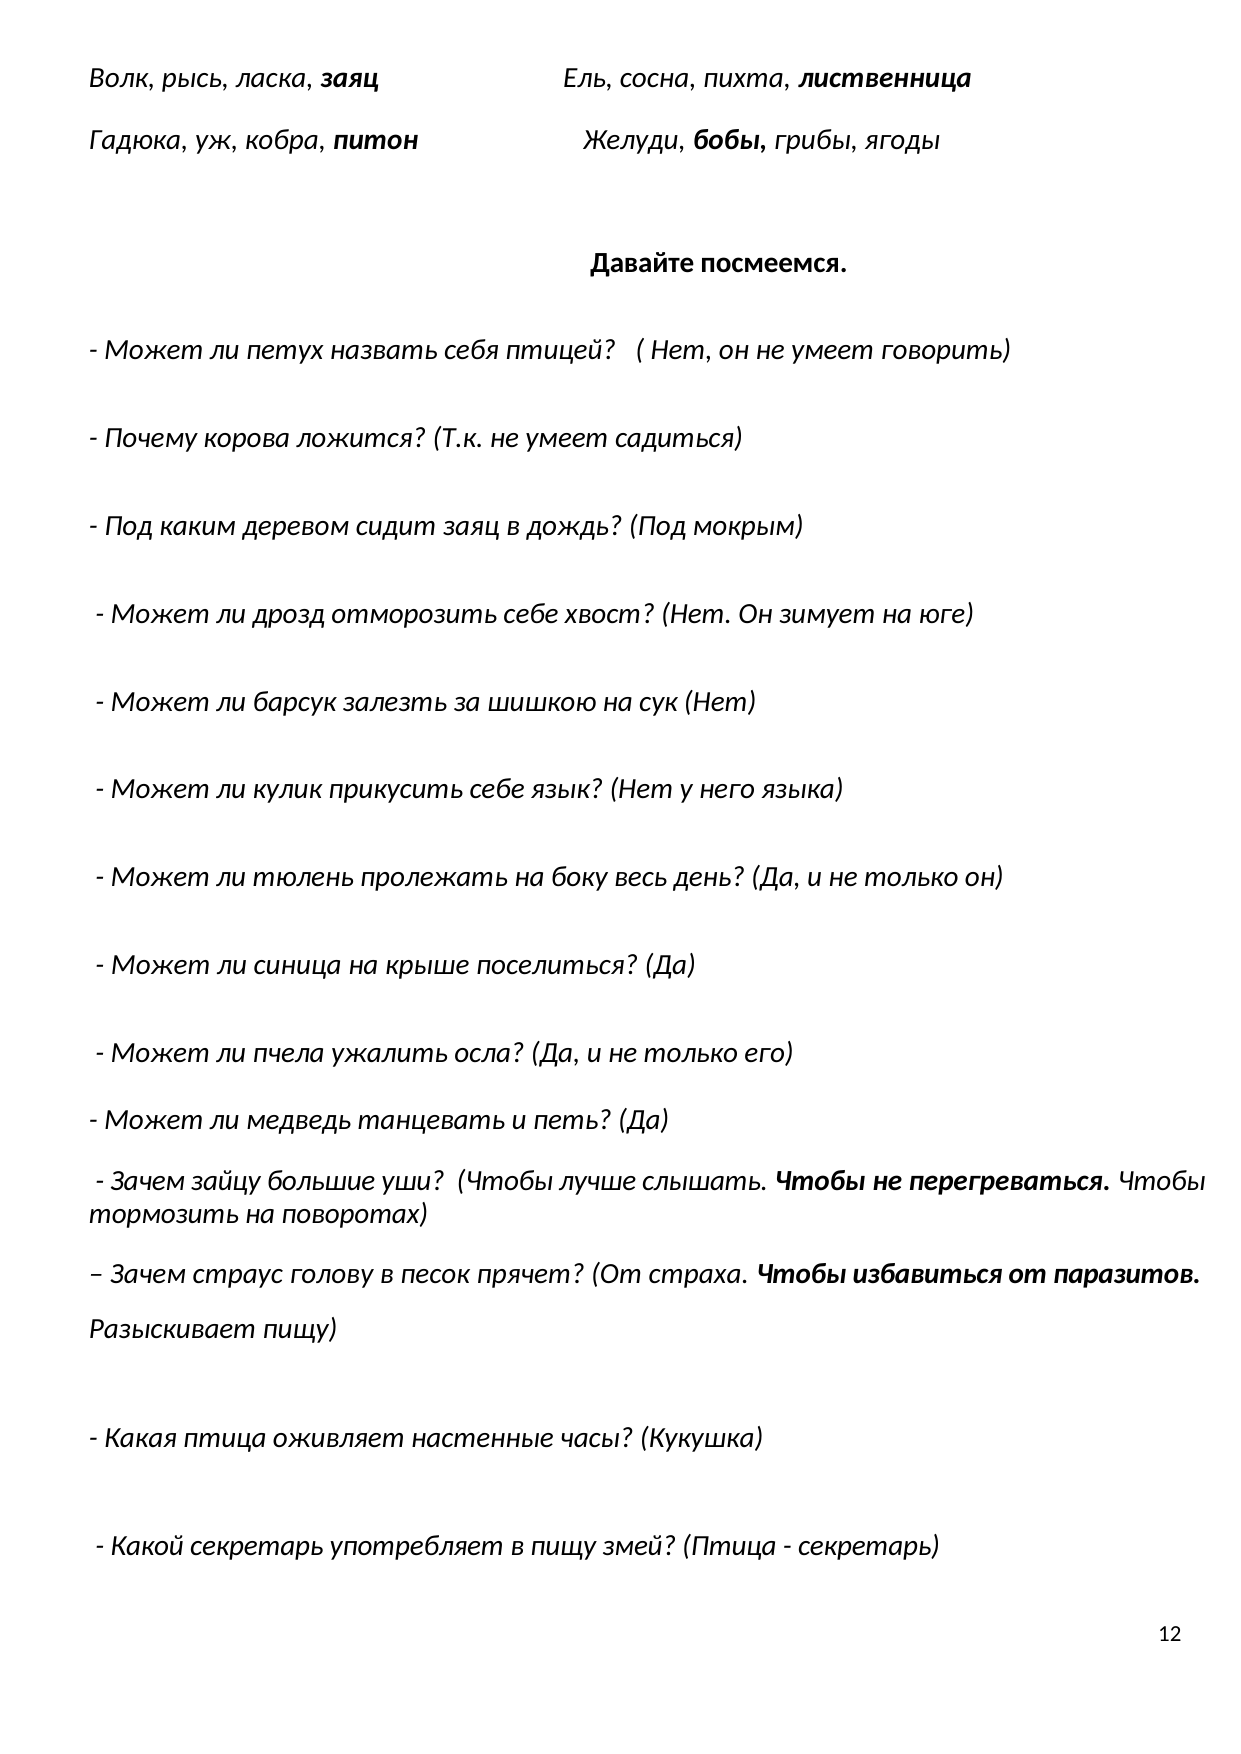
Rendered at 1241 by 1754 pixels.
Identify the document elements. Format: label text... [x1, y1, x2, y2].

text - Может ли барсук залезть за шишкою на сук (Нет) [89, 657, 1240, 724]
text - Какой секретарь употребляет в пищу змей? (Птица - секретарь) [89, 1529, 1240, 1563]
text Гадюка, уж, кобра, питон Желуди, бобы, грибы, ягоды [89, 121, 1240, 156]
text - Может ли петух назвать себя птицей? ( Нет, он не умеет говорить) [89, 306, 1240, 373]
text Давайте посмеемся. [89, 244, 1240, 280]
text Волк, рысь, ласка, заяц Ель, сосна, пихта, лиственница [89, 59, 1240, 95]
text Разыскивает пищу) [89, 1312, 1240, 1345]
text - Может ли синица на крыше поселиться? (Да) [89, 921, 1240, 988]
text - Может ли пчела ужалить осла? (Да, и не только его) [89, 1009, 1240, 1076]
text - Под каким деревом сидит заяц в дождь? (Под мокрым) [89, 482, 1240, 549]
text - Может ли медведь танцевать и петь? (Да) [89, 1103, 1240, 1136]
text - Зачем зайцу большие уши? (Чтобы лучше слышать. Чтобы не перегреваться. Чтобы тормозить на поворотах) [89, 1163, 1240, 1230]
text – Зачем страус голову в песок прячет? (От страха. Чтобы избавиться от паразитов. [89, 1257, 1240, 1291]
text - Может ли дрозд отморозить себе хвост? (Нет. Он зимует на юге) [89, 569, 1240, 637]
text - Какая птица оживляет настенные часы? (Кукушка) [89, 1420, 1240, 1454]
text - Может ли тюлень пролежать на боку весь день? (Да, и не только он) [89, 833, 1240, 900]
text - Почему корова ложится? (Т.к. не умеет садиться) [89, 394, 1240, 461]
text - Может ли кулик прикусить себе язык? (Нет у него языка) [89, 745, 1240, 812]
